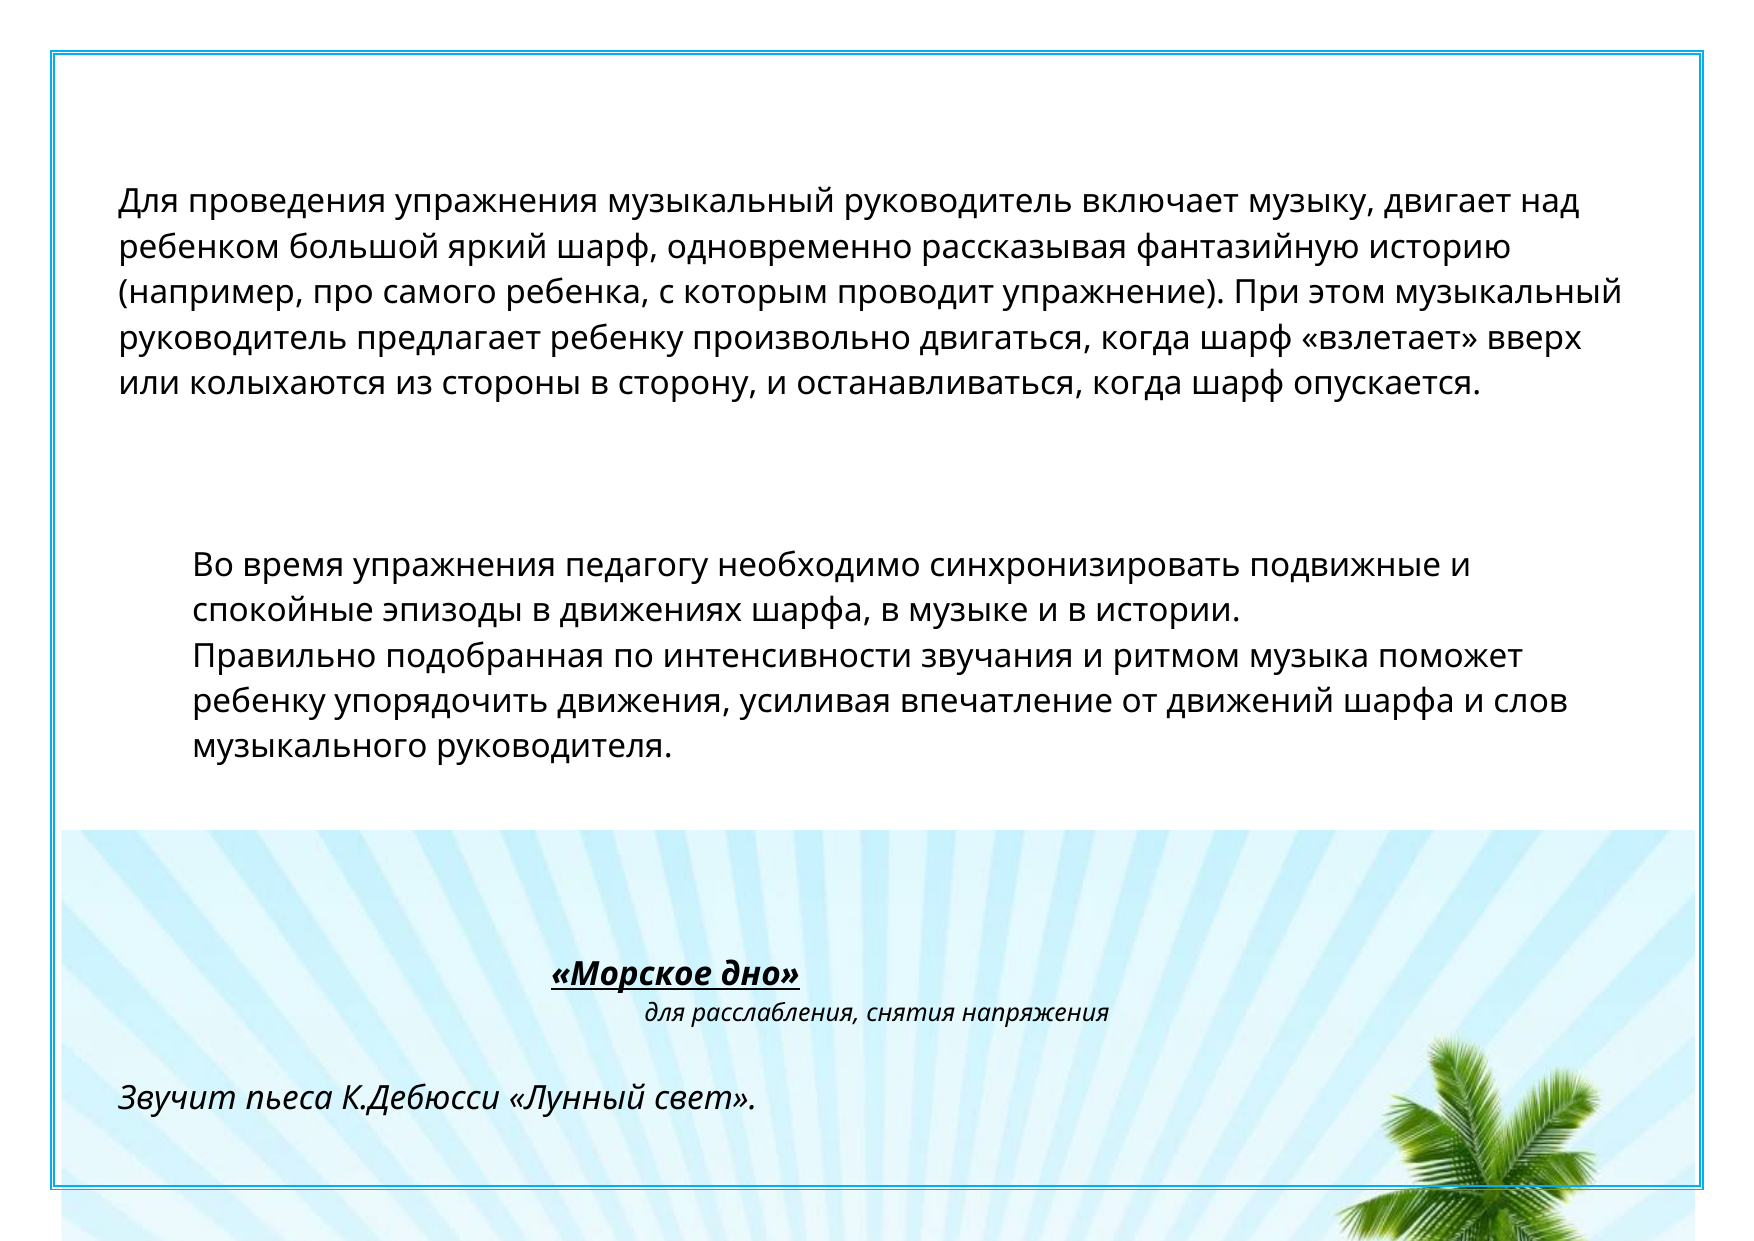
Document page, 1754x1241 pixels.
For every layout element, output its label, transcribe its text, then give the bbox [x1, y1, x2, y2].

text Звучит пьеса К.Дебюсси «Лунный свет». [118, 1074, 1636, 1119]
picture [61, 1191, 1696, 1241]
text «Морское дно» [118, 949, 1636, 995]
text Во время упражнения педагогу необходимо синхронизировать подвижные и спокойные эпизоды в движениях шарфа, в музыке и в истории. [192, 541, 1636, 631]
text Правильно подобранная по интенсивности звучания и ритмом музыка поможет ребенку упорядочить движения, усиливая впечатление от движений шарфа и слов музыкального руководителя. [192, 631, 1636, 768]
text для расслабления, снятия напряжения [118, 995, 1636, 1029]
picture [61, 830, 1696, 1184]
text Для проведения упражнения музыкальный руководитель включает музыку, двигает над ребенком большой яркий шарф, одновременно рассказывая фантазийную историю (например, про самого ребенка, с которым проводит упражнение). При этом музыкальный руководитель предлагает ребенку произвольно двигаться, когда шарф «взлетает» вверх или колыхаются из стороны в сторону, и останавливаться, когда шарф опускается. [118, 177, 1636, 404]
